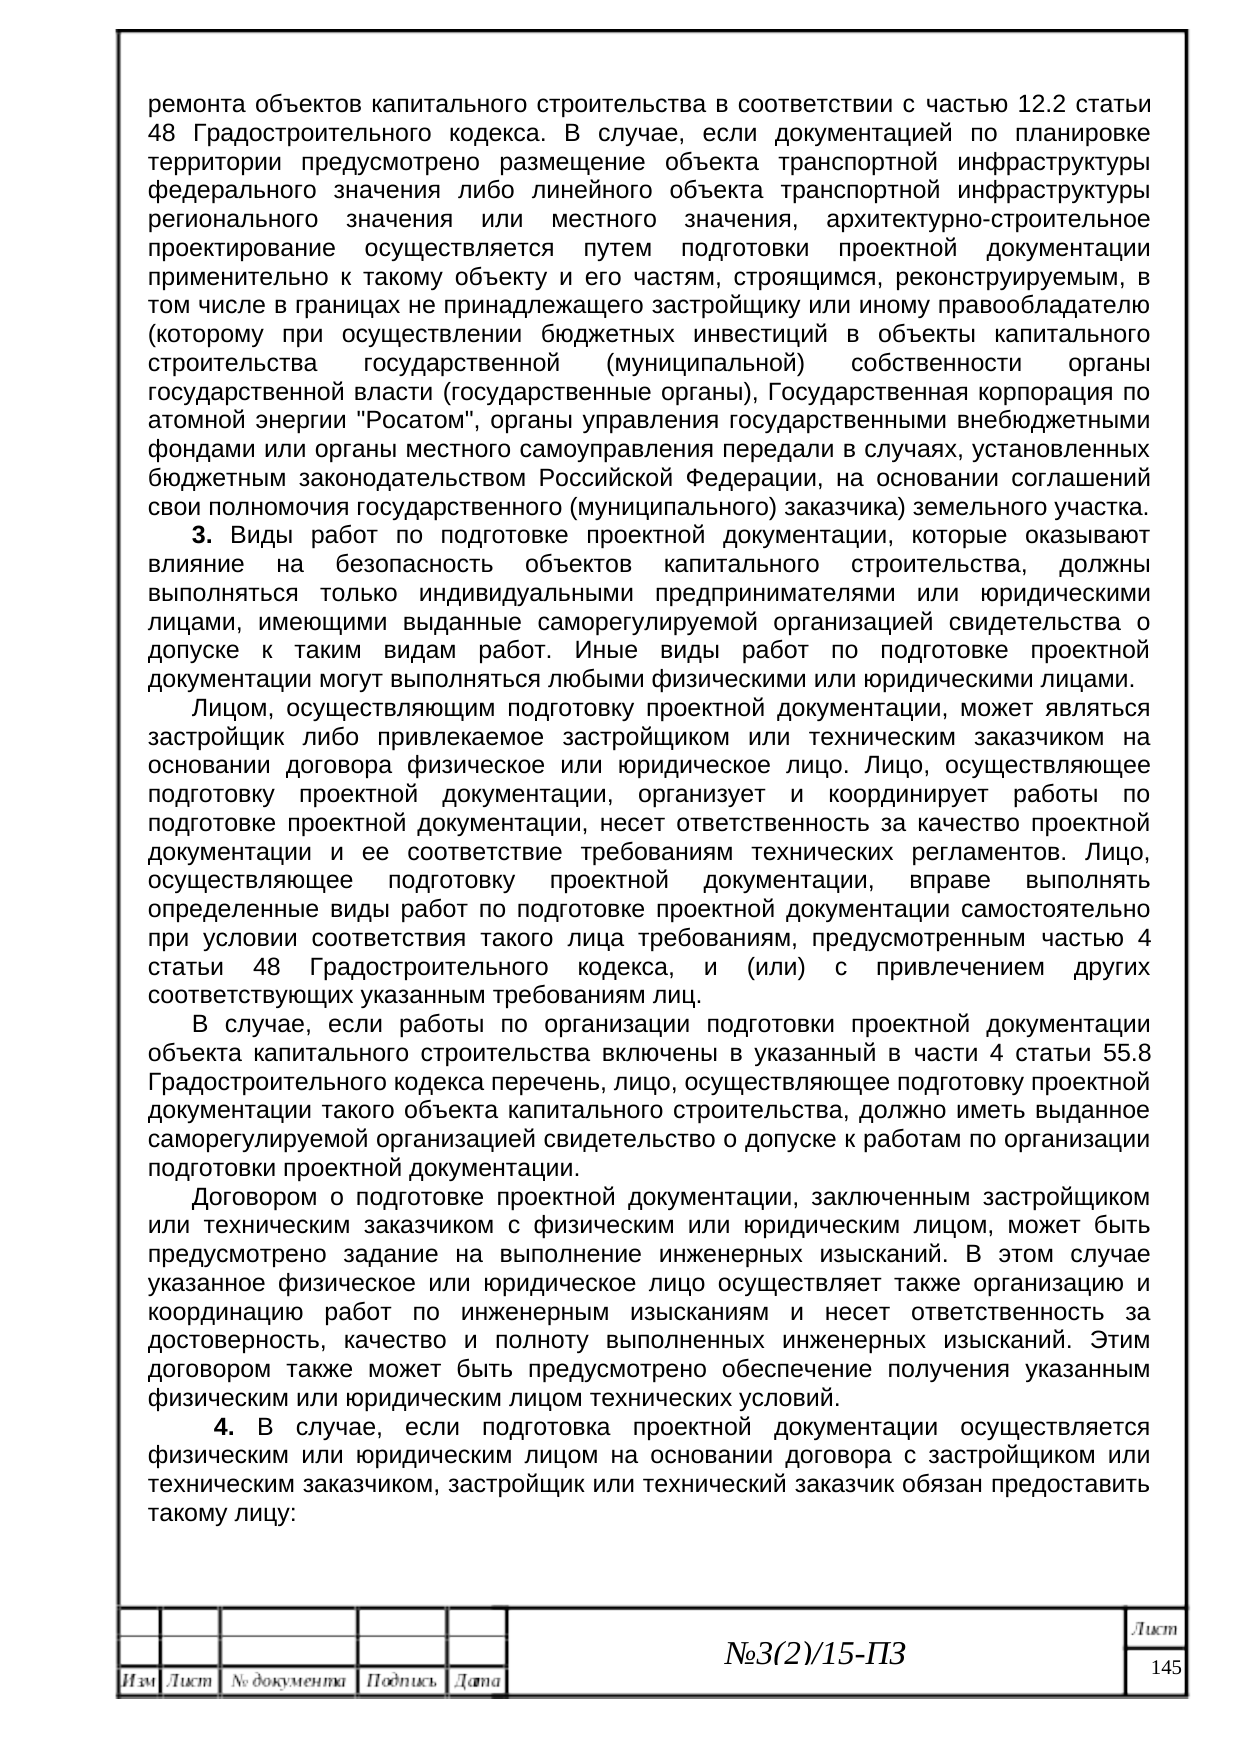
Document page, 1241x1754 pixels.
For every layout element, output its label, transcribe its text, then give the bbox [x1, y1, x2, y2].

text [148, 89, 1152, 520]
text В случае, если работы по организации подготовки проектной документации объекта капитального строительства включены в указанный в части 4 статьи 55.8 Градостроительного кодекса перечень, лицо, осуществляющее подготовку проектной документации такого объекта капитального строительства, должно иметь выданное саморегулируемой организацией свидетельство о допуске к работам по организации подготовки проектной документации. [148, 1009, 1152, 1182]
text Лицом, осуществляющим подготовку проектной документации, может являться застройщик либо привлекаемое застройщиком или техническим заказчиком на основании договора физическое или юридическое лицо. Лицо, осуществляющее подготовку проектной документации, организует и координирует работы по подготовке проектной документации, несет ответственность за качество проектной документации и ее соответствие требованиям технических регламентов. Лицо, осуществляющее подготовку проектной документации, вправе выполнять определенные виды работ по подготовке проектной документации самостоятельно при условии соответствия такого лица требованиям, предусмотренным частью 4 статьи 48 Градостроительного кодекса, и (или) с привлечением других соответствующих указанным требованиям лиц. [148, 693, 1152, 1009]
text 4. В случае, если подготовка проектной документации осуществляется физическим или юридическим лицом на основании договора с застройщиком или техническим заказчиком, застройщик или технический заказчик обязан предоставить такому лицу: [148, 1412, 1152, 1527]
text Договором о подготовке проектной документации, заключенным застройщиком или техническим заказчиком с физическим или юридическим лицом, может быть предусмотрено задание на выполнение инженерных изысканий. В этом случае указанное физическое или юридическое лицо осуществляет также организацию и координацию работ по инженерным изысканиям и несет ответственность за достоверность, качество и полноту выполненных инженерных изысканий. Этим договором также может быть предусмотрено обеспечение получения указанным физическим или юридическим лицом технических условий. [148, 1182, 1152, 1412]
text 3. Виды работ по подготовке проектной документации, которые оказывают влияние на безопасность объектов капитального строительства, должны выполняться только индивидуальными предпринимателями или юридическими лицами, имеющими выданные саморегулируемой организацией свидетельства о допуске к таким видам работ. Иные виды работ по подготовке проектной документации могут выполняться любыми физическими или юридическими лицами. [148, 520, 1152, 693]
